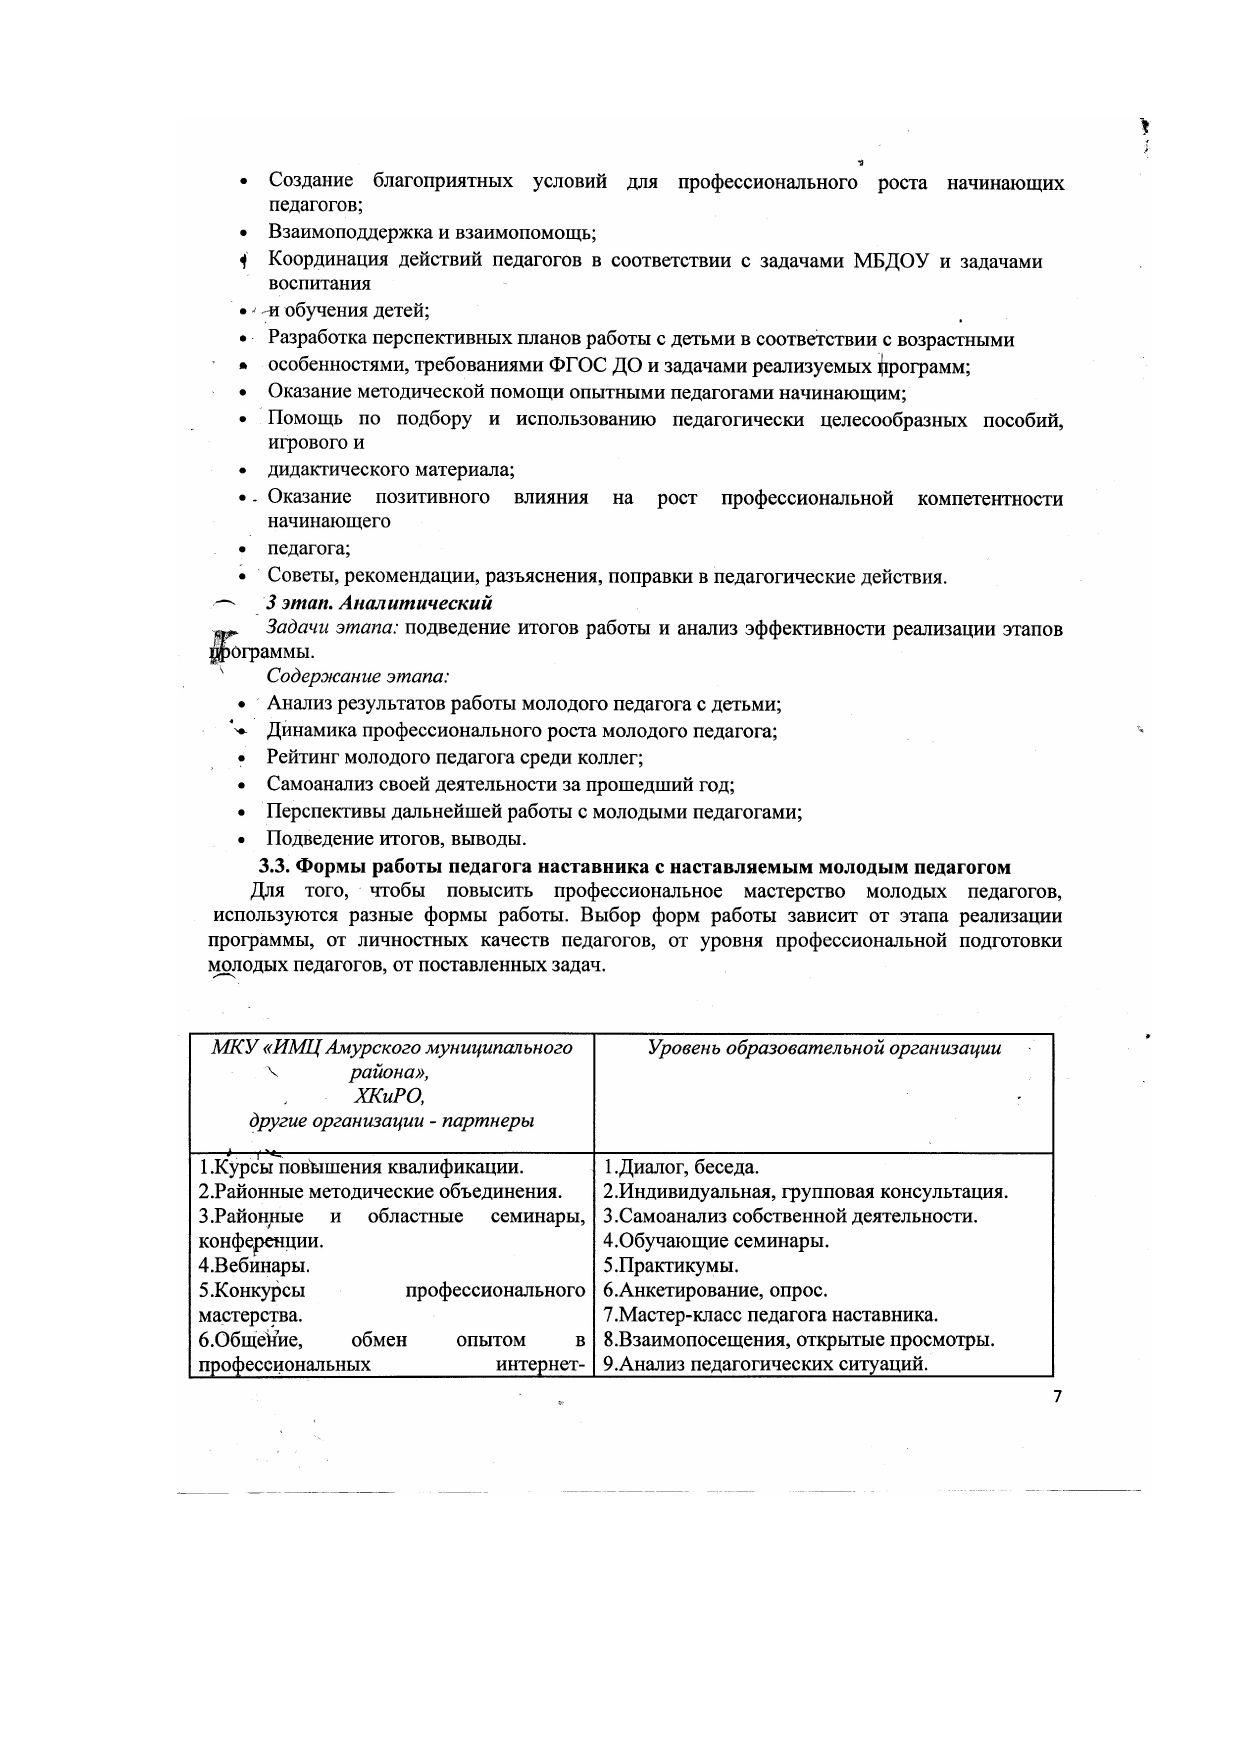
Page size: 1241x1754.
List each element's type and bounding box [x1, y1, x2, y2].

picture [177, 118, 1152, 1497]
